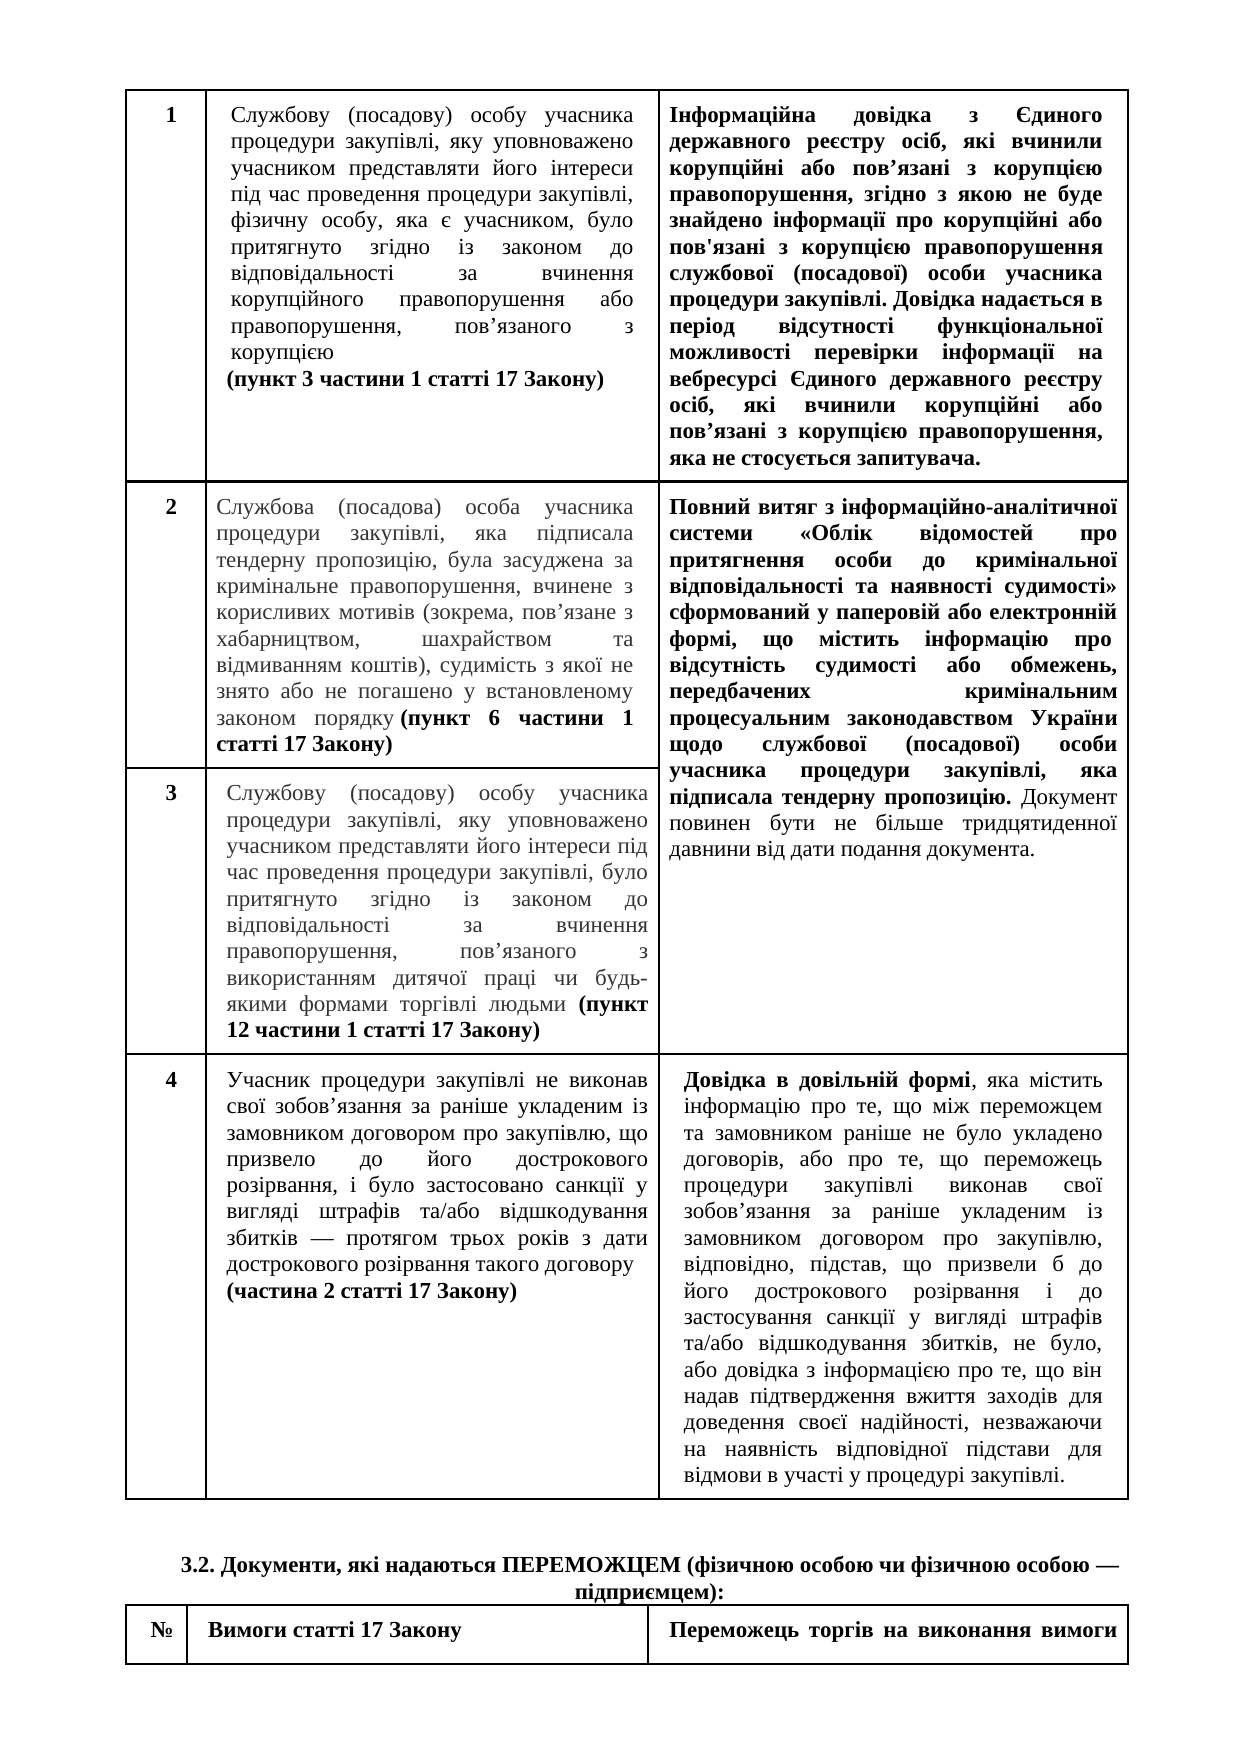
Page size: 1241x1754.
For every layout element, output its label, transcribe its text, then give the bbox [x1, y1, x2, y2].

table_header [649, 1606, 1127, 1663]
table_cell 2 [127, 483, 205, 767]
table_header № з/п [127, 1606, 186, 1663]
table_cell Інформаційна довідка з Єдиного державного реєстру осіб, які вчинили корупційні або пов’язані з корупцією правопорушення, згідно з якою не буде знайдено інформації про корупційні або пов'язані з корупцією правопорушення службової (посадової) особи учасника процедури закупівлі. Довідка надається в період відсутності функціональної можливості перевірки інформації на вебресурсі Єдиного державного реєстру осіб, які вчинили корупційні або пов’язані з корупцією правопорушення, яка не стосується запитувача. [660, 91, 1127, 480]
text 3.2. Документи, які надаються ПЕРЕМОЖЦЕМ (фізичною особою чи фізичною особою — підприємцем): [148, 1551, 1152, 1604]
table_cell Службову (посадову) особу учасника процедури закупівлі, яку уповноважено учасником представляти його інтереси під час проведення процедури закупівлі, було притягнуто згідно із законом до відповідальності за вчинення правопорушення, пов’язаного з використанням дитячої праці чи будь-якими формами торгівлі людьми (пункт 12 частини 1 статті 17 Закону) [207, 769, 658, 1053]
table_cell 1 [127, 91, 205, 480]
table_cell Довідка в довільній формі, яка містить інформацію про те, що між переможцем та замовником раніше не було укладено договорів, або про те, що переможець процедури закупівлі виконав свої зобов’язання за раніше укладеним із замовником договором про закупівлю, відповідно, підстав, що призвели б до його дострокового розірвання і до застосування санкції у вигляді штрафів та/або відшкодування збитків, не було, або довідка з інформацією про те, що він надав підтвердження вжиття заходів для доведення своєї надійності, незважаючи на наявність відповідної підстави для відмови в участі у процедурі закупівлі. [660, 1055, 1127, 1498]
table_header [188, 1606, 647, 1663]
table_cell Повний витяг з інформаційно-аналітичної системи «Облік відомостей про притягнення особи до кримінальної відповідальності та наявності судимості» сформований у паперовій або електронній формі, що містить інформацію про відсутність судимості або обмежень, передбачених кримінальним процесуальним законодавством України щодо службової (посадової) особи учасника процедури закупівлі, яка підписала тендерну пропозицію. Документ повинен бути не більше тридцятиденної давнини від дати подання документа. [660, 483, 1127, 1053]
table_cell Учасник процедури закупівлі не виконав свої зобов’язання за раніше укладеним із замовником договором про закупівлю, що призвело до його дострокового розірвання, і було застосовано санкції у вигляді штрафів та/або відшкодування збитків — протягом трьох років з дати дострокового розірвання такого договору (частина 2 статті 17 Закону) [207, 1055, 658, 1498]
table_cell 4 [127, 1055, 205, 1498]
table_cell Службову (посадову) особу учасника процедури закупівлі, яку уповноважено учасником представляти його інтереси під час проведення процедури закупівлі, фізичну особу, яка є учасником, було притягнуто згідно із законом до відповідальності за вчинення корупційного правопорушення або правопорушення, пов’язаного з корупцією (пункт 3 частини 1 статті 17 Закону) [207, 91, 658, 480]
table_cell Службова (посадова) особа учасника процедури закупівлі, яка підписала тендерну пропозицію, була засуджена за кримінальне правопорушення, вчинене з корисливих мотивів (зокрема, пов’язане з хабарництвом, шахрайством та відмиванням коштів), судимість з якої не знято або не погашено у встановленому законом порядку (пункт 6 частини 1 статті 17 Закону) [207, 483, 658, 767]
table_cell 3 [127, 769, 205, 1053]
